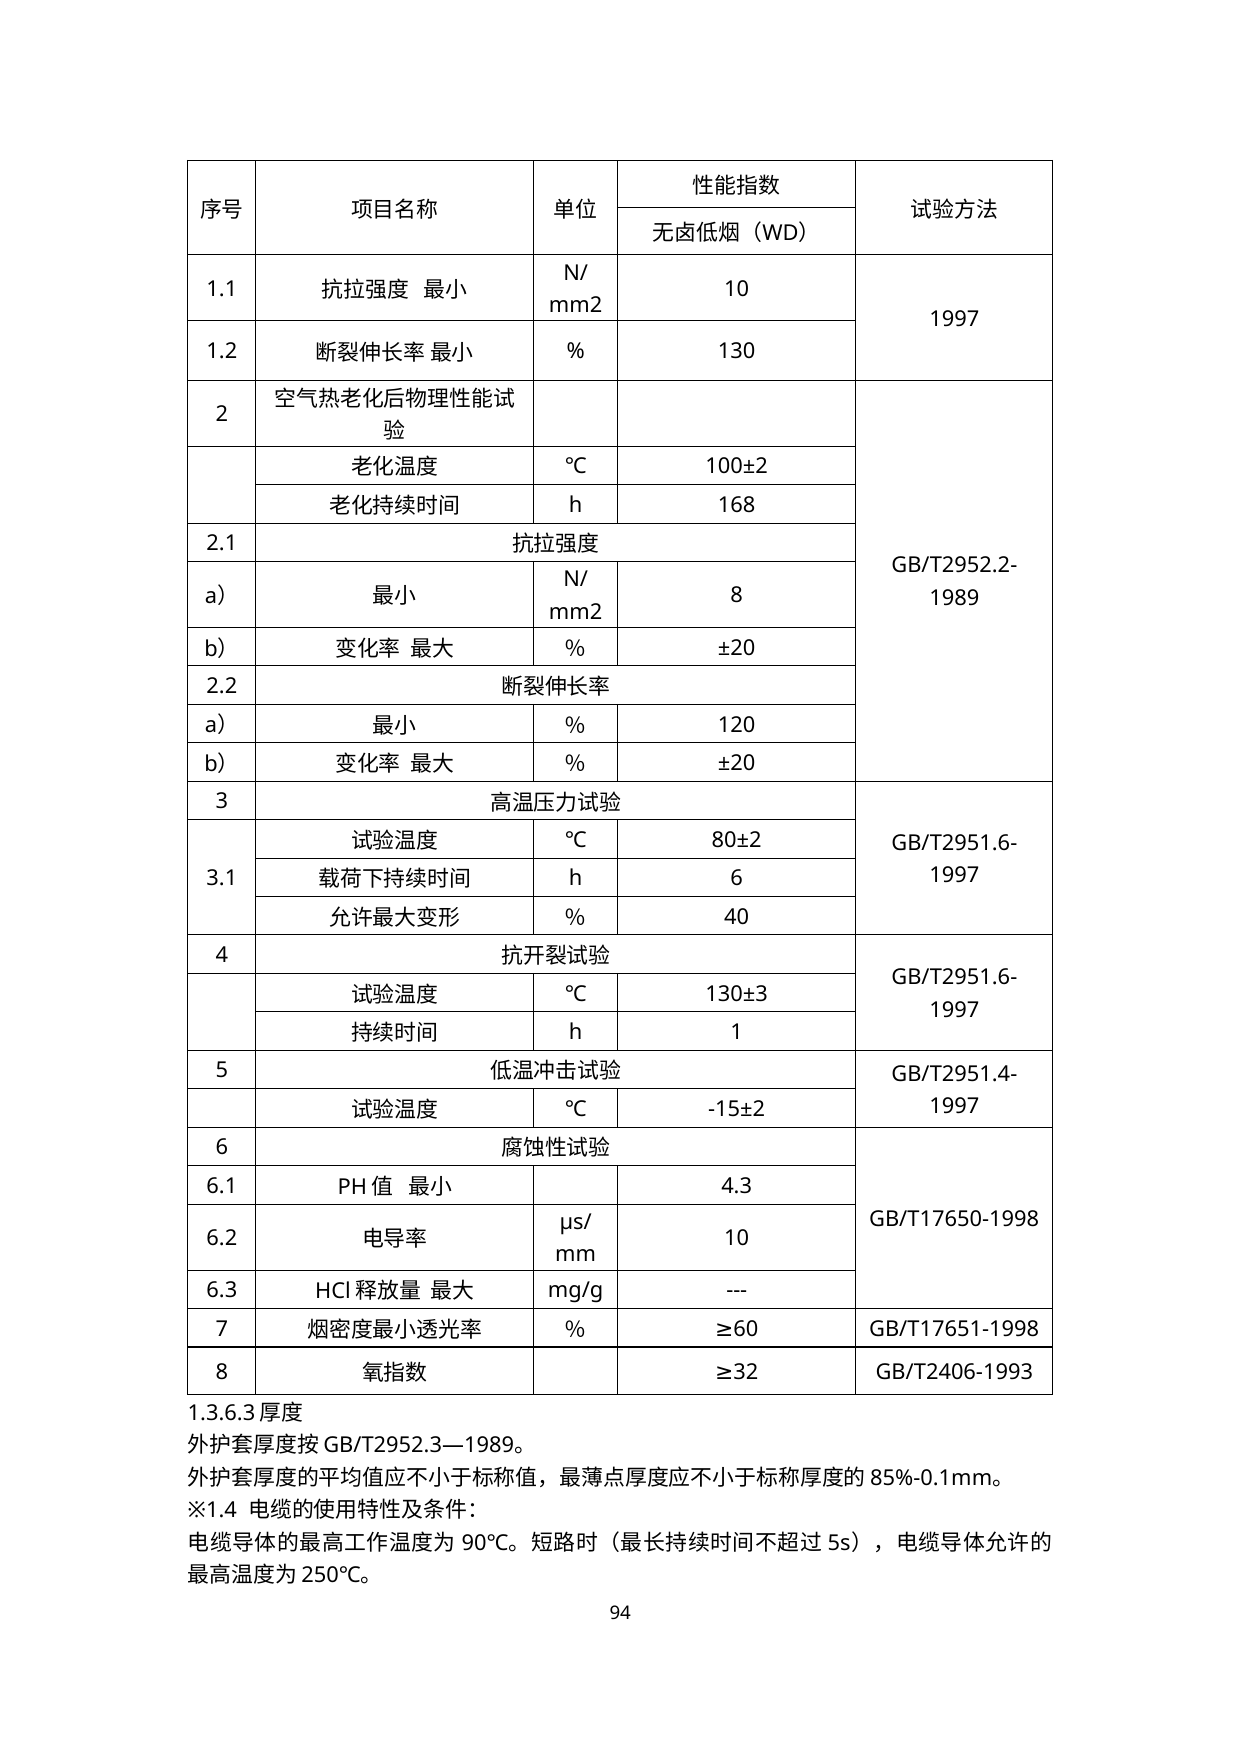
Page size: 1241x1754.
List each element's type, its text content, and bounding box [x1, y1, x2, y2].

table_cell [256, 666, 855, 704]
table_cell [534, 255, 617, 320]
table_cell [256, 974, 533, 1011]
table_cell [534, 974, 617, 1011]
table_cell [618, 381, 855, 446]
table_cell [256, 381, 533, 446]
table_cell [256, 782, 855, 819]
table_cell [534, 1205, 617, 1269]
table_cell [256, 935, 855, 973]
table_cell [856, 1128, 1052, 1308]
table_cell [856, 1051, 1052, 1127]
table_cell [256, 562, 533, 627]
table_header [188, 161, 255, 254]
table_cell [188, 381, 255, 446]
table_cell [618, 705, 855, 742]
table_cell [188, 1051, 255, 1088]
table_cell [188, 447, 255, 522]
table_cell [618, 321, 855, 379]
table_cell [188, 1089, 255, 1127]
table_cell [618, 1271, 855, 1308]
text .3厚度 [187, 1395, 1053, 1427]
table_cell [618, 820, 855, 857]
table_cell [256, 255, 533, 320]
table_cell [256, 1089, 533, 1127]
text 外护套厚度按GB/T2952.3—1989。 [187, 1427, 1053, 1460]
text ※1.4 电缆的使用特性及条件： [187, 1492, 1053, 1525]
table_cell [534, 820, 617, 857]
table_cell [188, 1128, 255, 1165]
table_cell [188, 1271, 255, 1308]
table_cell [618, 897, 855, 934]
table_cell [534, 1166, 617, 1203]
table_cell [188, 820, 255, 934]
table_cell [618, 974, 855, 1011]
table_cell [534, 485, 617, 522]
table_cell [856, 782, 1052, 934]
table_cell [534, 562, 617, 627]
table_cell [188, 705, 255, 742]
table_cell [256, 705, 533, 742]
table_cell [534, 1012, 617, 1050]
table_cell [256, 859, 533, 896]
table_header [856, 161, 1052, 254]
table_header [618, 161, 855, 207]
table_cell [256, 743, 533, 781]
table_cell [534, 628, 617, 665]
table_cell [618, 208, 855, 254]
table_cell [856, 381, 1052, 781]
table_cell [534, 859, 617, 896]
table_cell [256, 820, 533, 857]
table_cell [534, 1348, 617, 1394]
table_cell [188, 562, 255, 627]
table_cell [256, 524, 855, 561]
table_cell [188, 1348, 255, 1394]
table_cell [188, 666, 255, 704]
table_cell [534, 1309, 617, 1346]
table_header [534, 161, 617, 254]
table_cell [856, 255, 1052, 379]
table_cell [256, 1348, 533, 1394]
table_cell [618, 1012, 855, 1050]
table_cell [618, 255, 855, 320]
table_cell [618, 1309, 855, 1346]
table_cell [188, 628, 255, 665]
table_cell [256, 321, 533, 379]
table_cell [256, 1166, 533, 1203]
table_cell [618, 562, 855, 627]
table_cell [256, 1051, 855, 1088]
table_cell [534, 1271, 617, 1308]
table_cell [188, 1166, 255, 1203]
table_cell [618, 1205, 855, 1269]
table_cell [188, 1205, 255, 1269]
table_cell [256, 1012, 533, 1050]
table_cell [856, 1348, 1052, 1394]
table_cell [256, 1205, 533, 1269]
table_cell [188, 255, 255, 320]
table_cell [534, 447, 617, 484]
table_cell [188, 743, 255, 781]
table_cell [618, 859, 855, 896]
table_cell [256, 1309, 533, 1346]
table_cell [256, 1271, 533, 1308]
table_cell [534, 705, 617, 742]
text 外护套厚度的平均值应不小于标称值，最薄点厚度应不小于标称厚度的85%-。 [187, 1460, 1053, 1492]
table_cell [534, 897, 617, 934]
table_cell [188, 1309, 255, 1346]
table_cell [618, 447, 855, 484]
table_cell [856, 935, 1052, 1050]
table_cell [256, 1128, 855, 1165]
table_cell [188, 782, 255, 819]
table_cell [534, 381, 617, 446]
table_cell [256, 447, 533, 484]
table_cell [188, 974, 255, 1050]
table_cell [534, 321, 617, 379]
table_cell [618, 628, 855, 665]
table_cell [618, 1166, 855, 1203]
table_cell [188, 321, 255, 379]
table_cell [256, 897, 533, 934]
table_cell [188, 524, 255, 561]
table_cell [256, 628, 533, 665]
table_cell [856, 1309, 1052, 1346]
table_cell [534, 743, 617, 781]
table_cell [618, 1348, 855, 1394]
text 电缆导体的最高工作温度为。短路时（最长持续时间不超过5s），电缆导体允许的最高温度为。 [187, 1525, 1053, 1590]
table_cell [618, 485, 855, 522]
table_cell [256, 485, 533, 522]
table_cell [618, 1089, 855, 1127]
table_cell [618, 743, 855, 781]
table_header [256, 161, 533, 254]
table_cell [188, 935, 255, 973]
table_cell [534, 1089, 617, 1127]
